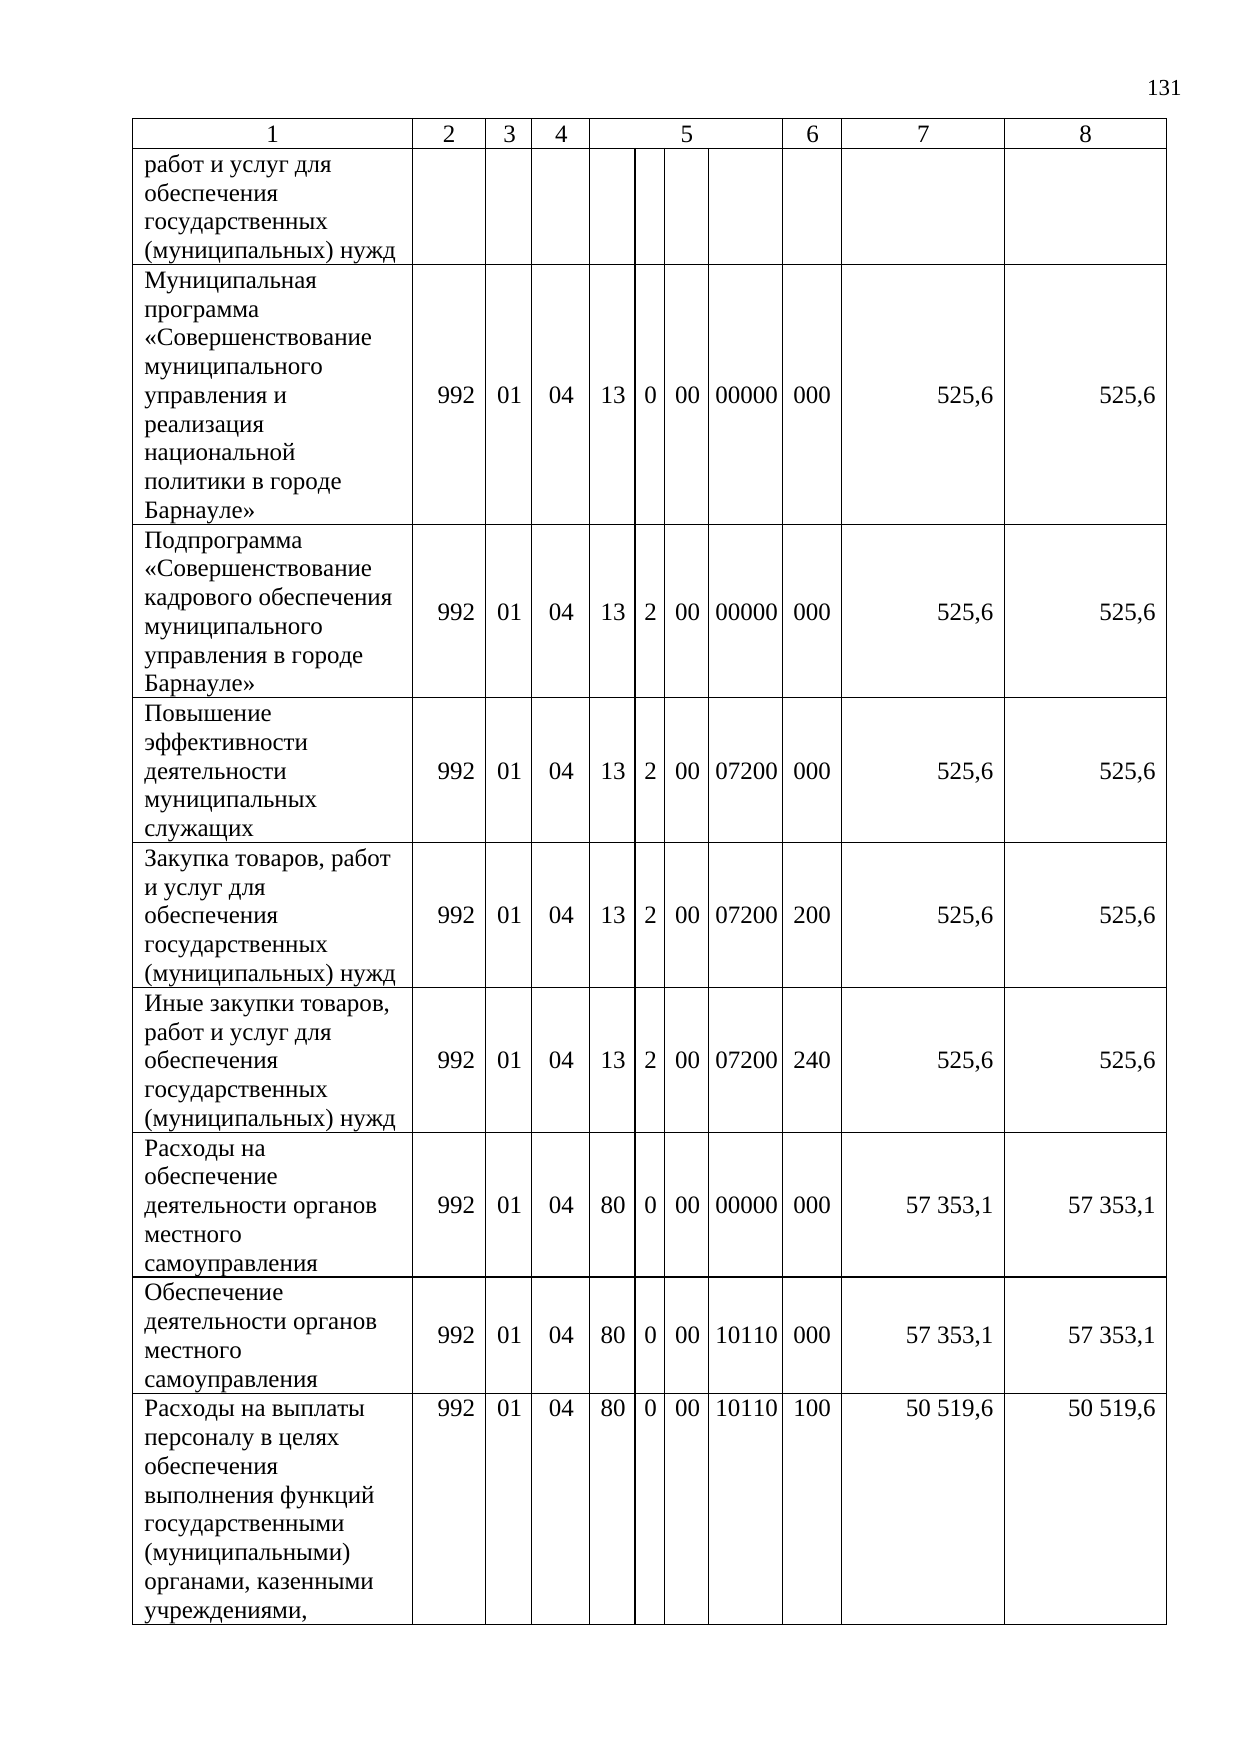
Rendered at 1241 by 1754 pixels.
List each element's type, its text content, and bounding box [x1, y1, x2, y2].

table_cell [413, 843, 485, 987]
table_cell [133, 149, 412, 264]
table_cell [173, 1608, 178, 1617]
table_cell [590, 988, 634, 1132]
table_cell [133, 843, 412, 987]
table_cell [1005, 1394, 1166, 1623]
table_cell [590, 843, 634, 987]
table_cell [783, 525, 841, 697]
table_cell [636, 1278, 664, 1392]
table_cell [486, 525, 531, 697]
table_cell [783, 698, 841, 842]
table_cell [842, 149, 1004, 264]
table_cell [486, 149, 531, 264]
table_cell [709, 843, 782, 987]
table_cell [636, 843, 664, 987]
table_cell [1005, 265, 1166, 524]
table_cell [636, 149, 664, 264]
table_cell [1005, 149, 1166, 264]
table_header 4 [532, 119, 589, 148]
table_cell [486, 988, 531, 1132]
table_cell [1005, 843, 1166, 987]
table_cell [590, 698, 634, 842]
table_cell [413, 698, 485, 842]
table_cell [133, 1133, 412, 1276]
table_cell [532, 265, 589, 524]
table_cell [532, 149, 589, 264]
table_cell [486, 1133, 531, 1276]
table_header 1 [133, 119, 412, 148]
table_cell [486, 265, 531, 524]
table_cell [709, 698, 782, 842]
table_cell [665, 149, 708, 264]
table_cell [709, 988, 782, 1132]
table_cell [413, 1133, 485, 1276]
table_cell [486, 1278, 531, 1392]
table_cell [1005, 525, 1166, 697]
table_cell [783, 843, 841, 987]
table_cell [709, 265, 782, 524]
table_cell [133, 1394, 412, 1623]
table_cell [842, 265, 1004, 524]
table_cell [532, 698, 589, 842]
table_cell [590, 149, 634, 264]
table_header 3 [486, 119, 531, 148]
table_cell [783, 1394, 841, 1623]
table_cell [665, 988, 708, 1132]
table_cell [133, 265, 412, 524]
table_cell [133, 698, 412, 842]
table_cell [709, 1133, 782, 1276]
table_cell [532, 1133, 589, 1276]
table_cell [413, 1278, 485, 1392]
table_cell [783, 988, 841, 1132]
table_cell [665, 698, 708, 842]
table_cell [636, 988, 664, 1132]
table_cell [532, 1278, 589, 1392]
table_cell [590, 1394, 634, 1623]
table_header 7 [842, 119, 1004, 148]
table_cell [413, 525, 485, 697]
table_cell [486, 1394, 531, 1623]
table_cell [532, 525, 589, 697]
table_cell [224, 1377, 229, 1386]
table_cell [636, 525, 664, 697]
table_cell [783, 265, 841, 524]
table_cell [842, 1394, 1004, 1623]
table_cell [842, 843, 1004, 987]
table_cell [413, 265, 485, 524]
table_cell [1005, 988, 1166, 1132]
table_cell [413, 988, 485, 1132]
table_header 6 [783, 119, 841, 148]
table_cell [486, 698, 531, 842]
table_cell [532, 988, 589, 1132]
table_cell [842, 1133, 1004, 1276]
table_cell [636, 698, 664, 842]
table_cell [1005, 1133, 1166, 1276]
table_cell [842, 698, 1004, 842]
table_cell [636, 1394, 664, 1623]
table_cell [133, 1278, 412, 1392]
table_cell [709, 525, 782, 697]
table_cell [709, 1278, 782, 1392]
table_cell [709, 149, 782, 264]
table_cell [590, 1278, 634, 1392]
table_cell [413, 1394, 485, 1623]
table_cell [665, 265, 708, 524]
table_header 5 [590, 119, 782, 148]
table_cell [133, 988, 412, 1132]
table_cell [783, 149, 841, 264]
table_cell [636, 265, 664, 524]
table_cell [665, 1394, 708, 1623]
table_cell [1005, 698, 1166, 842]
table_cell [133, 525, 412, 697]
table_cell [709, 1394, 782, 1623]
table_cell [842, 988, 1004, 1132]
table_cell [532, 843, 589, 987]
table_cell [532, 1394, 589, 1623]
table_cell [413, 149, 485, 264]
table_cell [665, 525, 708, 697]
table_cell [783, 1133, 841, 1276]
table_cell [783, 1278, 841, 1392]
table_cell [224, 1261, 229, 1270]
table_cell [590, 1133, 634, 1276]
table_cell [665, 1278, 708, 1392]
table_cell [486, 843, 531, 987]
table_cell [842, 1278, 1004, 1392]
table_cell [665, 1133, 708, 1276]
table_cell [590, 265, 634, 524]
table_header 8 [1005, 119, 1166, 148]
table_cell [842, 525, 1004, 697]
table_header 2 [413, 119, 485, 148]
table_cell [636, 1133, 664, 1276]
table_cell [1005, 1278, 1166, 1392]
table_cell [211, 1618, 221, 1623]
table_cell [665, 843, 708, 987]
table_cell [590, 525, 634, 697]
